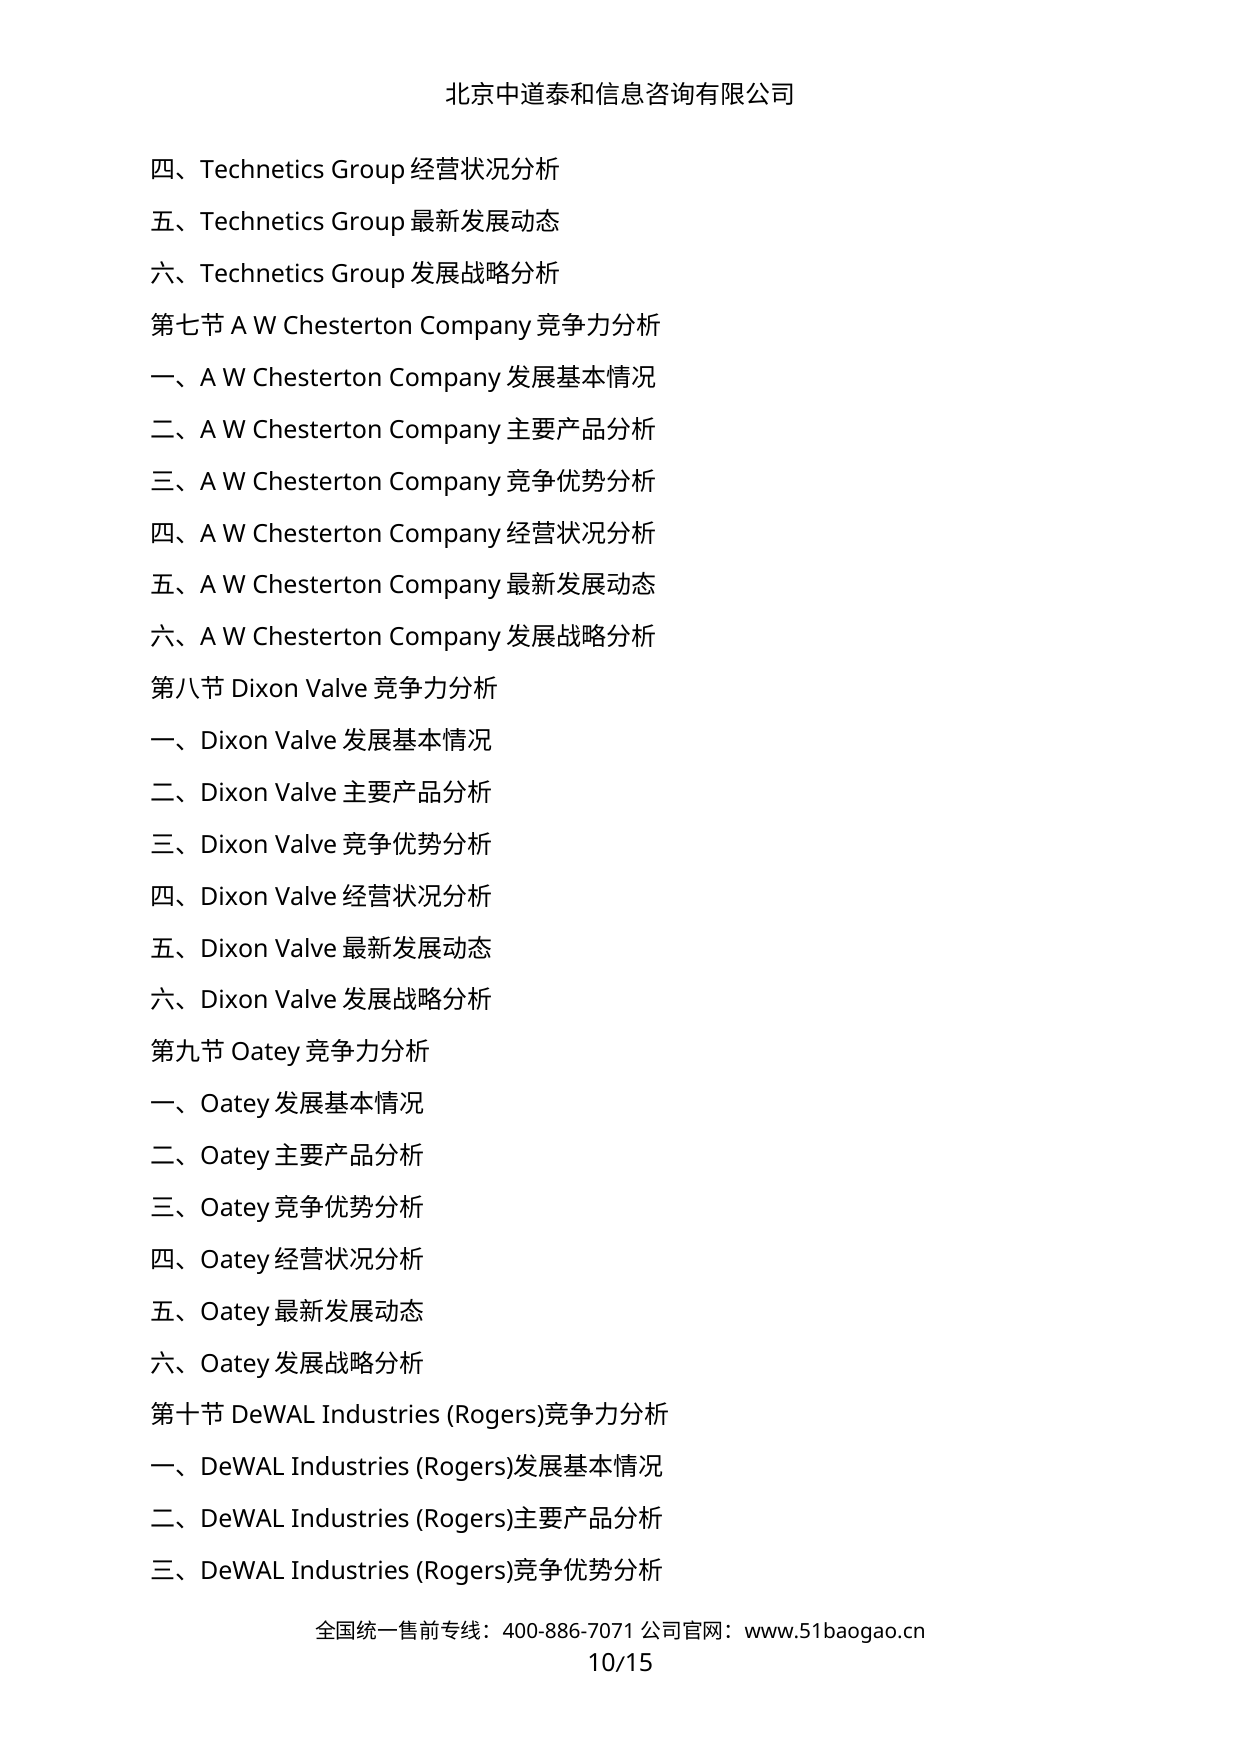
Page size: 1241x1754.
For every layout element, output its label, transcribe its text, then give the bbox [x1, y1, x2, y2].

text 六、A W Chesterton Company发展战略分析 [150, 617, 1090, 653]
text 五、A W Chesterton Company最新发展动态 [150, 565, 1090, 601]
text 一、DeWAL Industries (Rogers)发展基本情况 [150, 1447, 1090, 1483]
text 三、Oatey竞争优势分析 [150, 1187, 1090, 1224]
text 四、Dixon Valve经营状况分析 [150, 876, 1090, 912]
text 二、DeWAL Industries (Rogers)主要产品分析 [150, 1499, 1090, 1535]
text 三、A W Chesterton Company竞争优势分析 [150, 461, 1090, 497]
text 二、Dixon Valve主要产品分析 [150, 772, 1090, 809]
text 五、Dixon Valve最新发展动态 [150, 928, 1090, 964]
text 四、Oatey经营状况分析 [150, 1239, 1090, 1276]
text 五、Technetics Group最新发展动态 [150, 202, 1090, 238]
text 二、A W Chesterton Company主要产品分析 [150, 409, 1090, 446]
text 第十节 DeWAL Industries (Rogers)竞争力分析 [150, 1395, 1090, 1431]
text 四、Technetics Group经营状况分析 [150, 150, 1090, 186]
text 六、Dixon Valve发展战略分析 [150, 980, 1090, 1016]
text 五、Oatey最新发展动态 [150, 1291, 1090, 1327]
text 第七节 A W Chesterton Company竞争力分析 [150, 306, 1090, 342]
text 六、Oatey发展战略分析 [150, 1343, 1090, 1379]
text 第九节 Oatey竞争力分析 [150, 1032, 1090, 1068]
text 三、Dixon Valve竞争优势分析 [150, 824, 1090, 861]
text 四、A W Chesterton Company经营状况分析 [150, 513, 1090, 549]
text 第八节 Dixon Valve竞争力分析 [150, 669, 1090, 705]
text 三、DeWAL Industries (Rogers)竞争优势分析 [150, 1551, 1090, 1587]
text 六、Technetics Group发展战略分析 [150, 254, 1090, 290]
text 一、Oatey发展基本情况 [150, 1084, 1090, 1120]
text 一、Dixon Valve发展基本情况 [150, 721, 1090, 757]
text 一、A W Chesterton Company发展基本情况 [150, 357, 1090, 394]
text 二、Oatey主要产品分析 [150, 1136, 1090, 1172]
